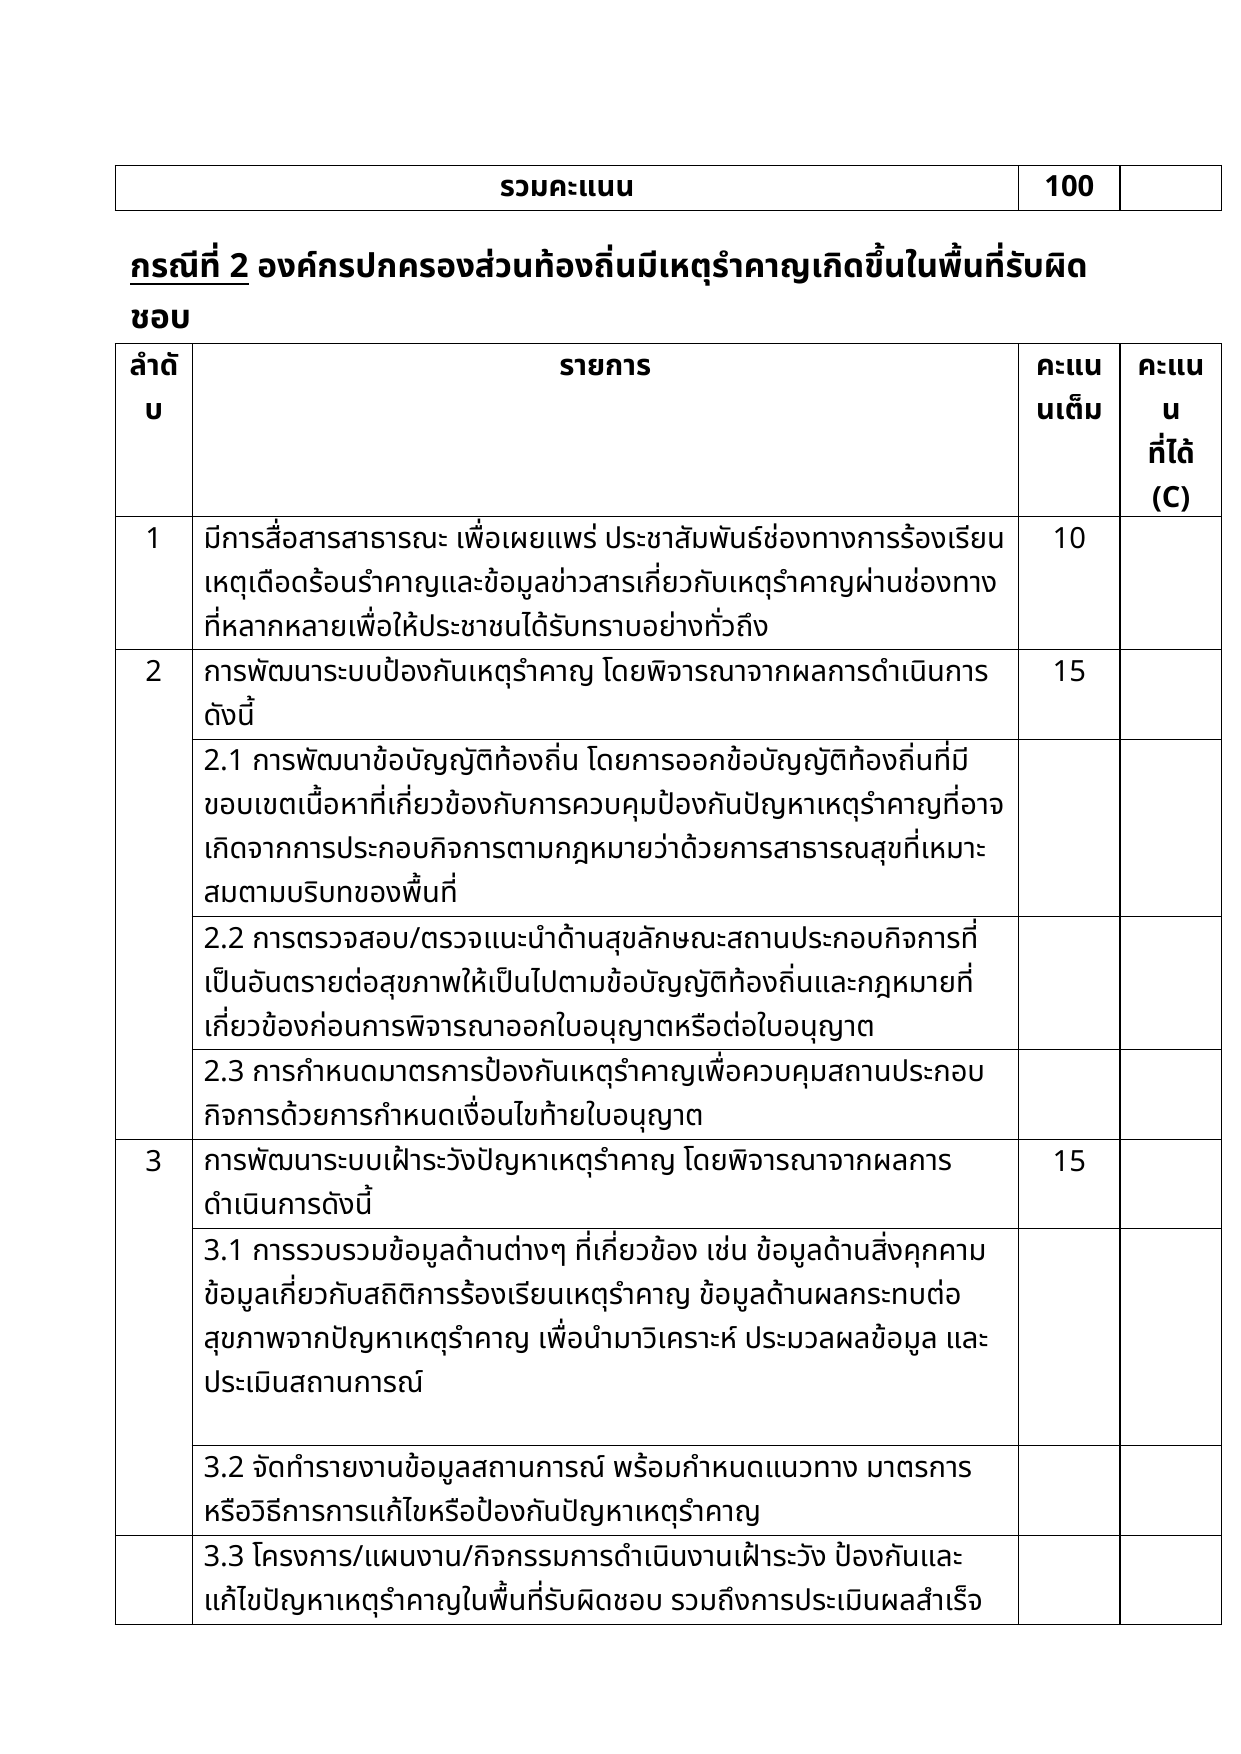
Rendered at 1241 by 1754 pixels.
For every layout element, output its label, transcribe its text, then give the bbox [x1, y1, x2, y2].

table_cell [1121, 1229, 1221, 1445]
table_header คะแนน ที่ได้ (C) [1121, 344, 1221, 516]
table_cell 3 [116, 1140, 192, 1534]
table_cell 2.1 การพัฒนาข้อบัญญัติท้องถิ่น โดยการออกข้อบัญญัติท้องถิ่นที่มีขอบเขตเนื้อหาที่เกี่ยวข้องกับการควบคุมป้องกันปัญหาเหตุรำคาญที่อาจเกิดจากการประกอบกิจการตามกฎหมายว่าด้วยการสาธารณสุขที่เหมาะสมตามบริบทของพื้นที่ [193, 740, 1018, 916]
table_cell มีการสื่อสารสาธารณะ เพื่อเผยแพร่ ประชาสัมพันธ์ช่องทางการร้องเรียนเหตุเดือดร้อนรำคาญและข้อมูลข่าวสารเกี่ยวกับเหตุรำคาญผ่านช่องทางที่หลากหลายเพื่อให้ประชาชนได้รับทราบอย่างทั่วถึง [193, 517, 1018, 649]
table_cell [1019, 1050, 1119, 1139]
table_cell [1019, 740, 1119, 916]
table_cell [1121, 917, 1221, 1049]
table_cell 10 [1019, 517, 1119, 649]
table_cell [1121, 1140, 1221, 1228]
table_cell การพัฒนาระบบเฝ้าระวังปัญหาเหตุรำคาญ โดยพิจารณาจากผลการดำเนินการดังนี้ [193, 1140, 1018, 1228]
table_cell [1121, 1536, 1221, 1624]
table_cell [1121, 1050, 1221, 1139]
table_cell 2.3 การกำหนดมาตรการป้องกันเหตุรำคาญเพื่อควบคุมสถานประกอบกิจการด้วยการกำหนดเงื่อนไขท้ายใบอนุญาต [193, 1050, 1018, 1139]
table_cell 2.2 การตรวจสอบ/ตรวจแนะนำด้านสุขลักษณะสถานประกอบกิจการที่เป็นอันตรายต่อสุขภาพให้เป็นไปตามข้อบัญญัติท้องถิ่นและกฎหมายที่เกี่ยวข้องก่อนการพิจารณาออกใบอนุญาตหรือต่อใบอนุญาต [193, 917, 1018, 1049]
table_cell [1121, 650, 1221, 738]
text กรณีที่ 2 องค์กรปกครองส่วนท้องถิ่นมีเหตุรำคาญเกิดขึ้นในพื้นที่รับผิดชอบ [130, 242, 1092, 343]
table_cell 3.2 จัดทำรายงานข้อมูลสถานการณ์ พร้อมกำหนดแนวทาง มาตรการ หรือวิธีการการแก้ไขหรือป้องกันปัญหาเหตุรำคาญ [193, 1446, 1018, 1534]
table_cell [1121, 740, 1221, 916]
table_cell 3.1 การรวบรวมข้อมูลด้านต่างๆ ที่เกี่ยวข้อง เช่น ข้อมูลด้านสิ่งคุกคาม ข้อมูลเกี่ยวกับสถิติการร้องเรียนเหตุรำคาญ ข้อมูลด้านผลกระทบต่อสุขภาพจากปัญหาเหตุรำคาญ เพื่อนำมาวิเคราะห์ ประมวลผลข้อมูล และประเมินสถานการณ์ [193, 1229, 1018, 1445]
table_cell [1019, 1229, 1119, 1445]
table_cell 15 [1019, 650, 1119, 738]
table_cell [193, 1536, 1018, 1624]
table_cell [1121, 517, 1221, 649]
table_cell 100 [1019, 166, 1119, 210]
table_cell [1121, 166, 1221, 210]
table_cell 15 [1019, 1140, 1119, 1228]
table_cell [116, 1536, 192, 1624]
table_cell รวมคะแนน [116, 166, 1018, 210]
table_cell การพัฒนาระบบป้องกันเหตุรำคาญ โดยพิจารณาจากผลการดำเนินการดังนี้ [193, 650, 1018, 738]
table_cell [1121, 1446, 1221, 1534]
table_cell [1019, 1536, 1119, 1624]
table_cell [1019, 1446, 1119, 1534]
table_cell 2 [116, 650, 192, 1139]
table_cell 1 [116, 517, 192, 649]
table_header รายการ [193, 344, 1018, 516]
table_cell [1019, 917, 1119, 1049]
table_header ลำดับ [116, 344, 192, 516]
table_header คะแนนเต็ม [1019, 344, 1119, 516]
